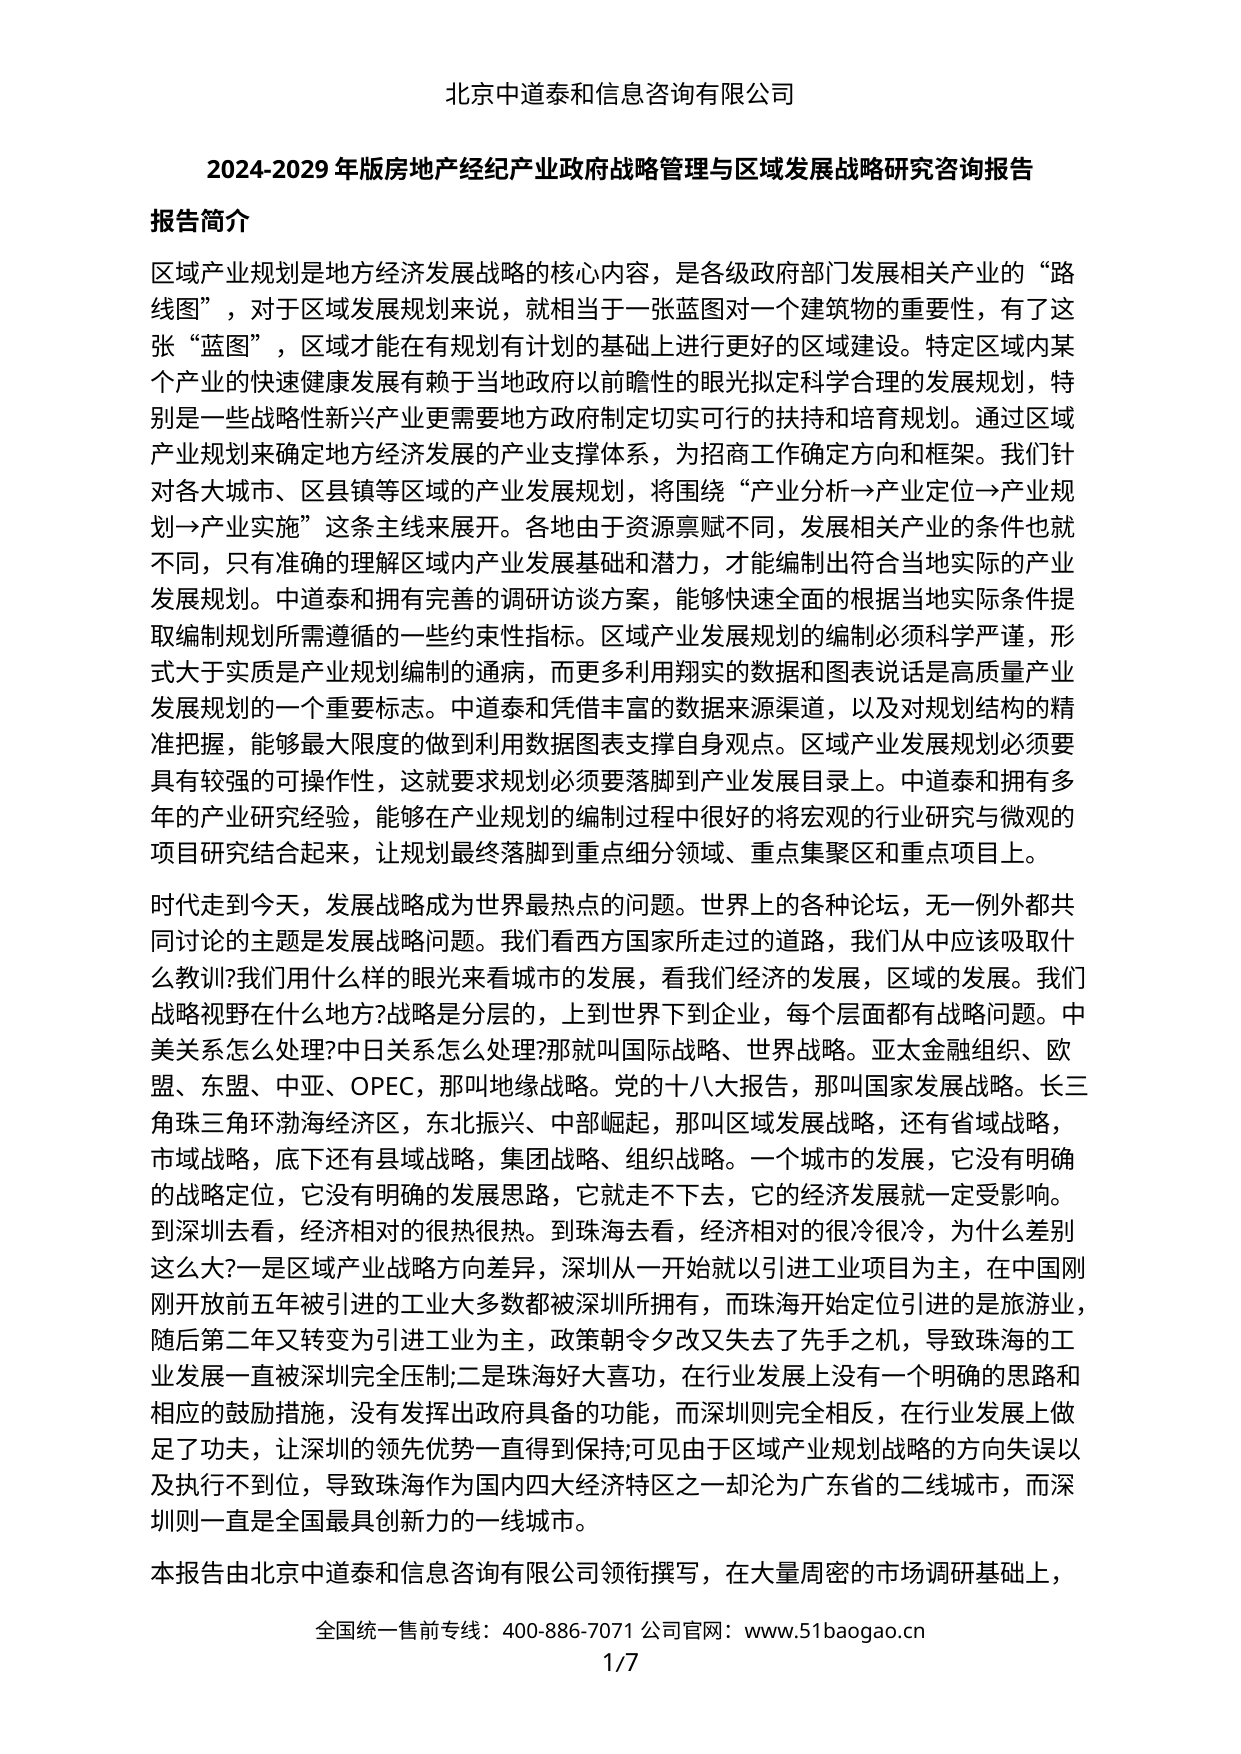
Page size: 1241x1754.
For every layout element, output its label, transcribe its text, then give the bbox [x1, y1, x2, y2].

text 区域产业规划是地方经济发展战略的核心内容，是各级政府部门发展相关产业的“路线图”，对于区域发展规划来说，就相当于一张蓝图对一个建筑物的重要性，有了这张“蓝图”，区域才能在有规划有计划的基础上进行更好的区域建设。特定区域内某个产业的快速健康发展有赖于当地政府以前瞻性的眼光拟定科学合理的发展规划，特别是一些战略性新兴产业更需要地方政府制定切实可行的扶持和培育规划。通过区域产业规划来确定地方经济发展的产业支撑体系，为招商工作确定方向和框架。我们针对各大城市、区县镇等区域的产业发展规划，将围绕“产业分析→产业定位→产业规划→产业实施”这条主线来展开。各地由于资源禀赋不同，发展相关产业的条件也就不同，只有准确的理解区域内产业发展基础和潜力，才能编制出符合当地实际的产业发展规划。中道泰和拥有完善的调研访谈方案，能够快速全面的根据当地实际条件提取编制规划所需遵循的一些约束性指标。区域产业发展规划的编制必须科学严谨，形式大于实质是产业规划编制的通病，而更多利用翔实的数据和图表说话是高质量产业发展规划的一个重要标志。中道泰和凭借丰富的数据来源渠道，以及对规划结构的精准把握，能够最大限度的做到利用数据图表支撑自身观点。区域产业发展规划必须要具有较强的可操作性，这就要求规划必须要落脚到产业发展目录上。中道泰和拥有多年的产业研究经验，能够在产业规划的编制过程中很好的将宏观的行业研究与微观的项目研究结合起来，让规划最终落脚到重点细分领域、重点集聚区和重点项目上。 [150, 254, 1090, 870]
text 时代走到今天，发展战略成为世界最热点的问题。世界上的各种论坛，无一例外都共同讨论的主题是发展战略问题。我们看西方国家所走过的道路，我们从中应该吸取什么教训?我们用什么样的眼光来看城市的发展，看我们经济的发展，区域的发展。我们战略视野在什么地方?战略是分层的，上到世界下到企业，每个层面都有战略问题。中美关系怎么处理?中日关系怎么处理?那就叫国际战略、世界战略。亚太金融组织、欧盟、东盟、中亚、OPEC，那叫地缘战略。党的十八大报告，那叫国家发展战略。长三角珠三角环渤海经济区，东北振兴、中部崛起，那叫区域发展战略，还有省域战略，市域战略，底下还有县域战略，集团战略、组织战略。一个城市的发展，它没有明确的战略定位，它没有明确的发展思路，它就走不下去，它的经济发展就一定受影响。到深圳去看，经济相对的很热很热。到珠海去看，经济相对的很冷很冷，为什么差别这么大?一是区域产业战略方向差异，深圳从一开始就以引进工业项目为主，在中国刚刚开放前五年被引进的工业大多数都被深圳所拥有，而珠海开始定位引进的是旅游业，随后第二年又转变为引进工业为主，政策朝令夕改又失去了先手之机，导致珠海的工业发展一直被深圳完全压制;二是珠海好大喜功，在行业发展上没有一个明确的思路和相应的鼓励措施，没有发挥出政府具备的功能，而深圳则完全相反，在行业发展上做足了功夫，让深圳的领先优势一直得到保持;可见由于区域产业规划战略的方向失误以及执行不到位，导致珠海作为国内四大经济特区之一却沦为广东省的二线城市，而深圳则一直是全国最具创新力的一线城市。 [150, 886, 1090, 1538]
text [150, 1554, 1090, 1590]
text 报告简介 [150, 202, 1090, 238]
text 2024-2029年版房地产经纪产业政府战略管理与区域发展战略研究咨询报告 [150, 150, 1090, 186]
